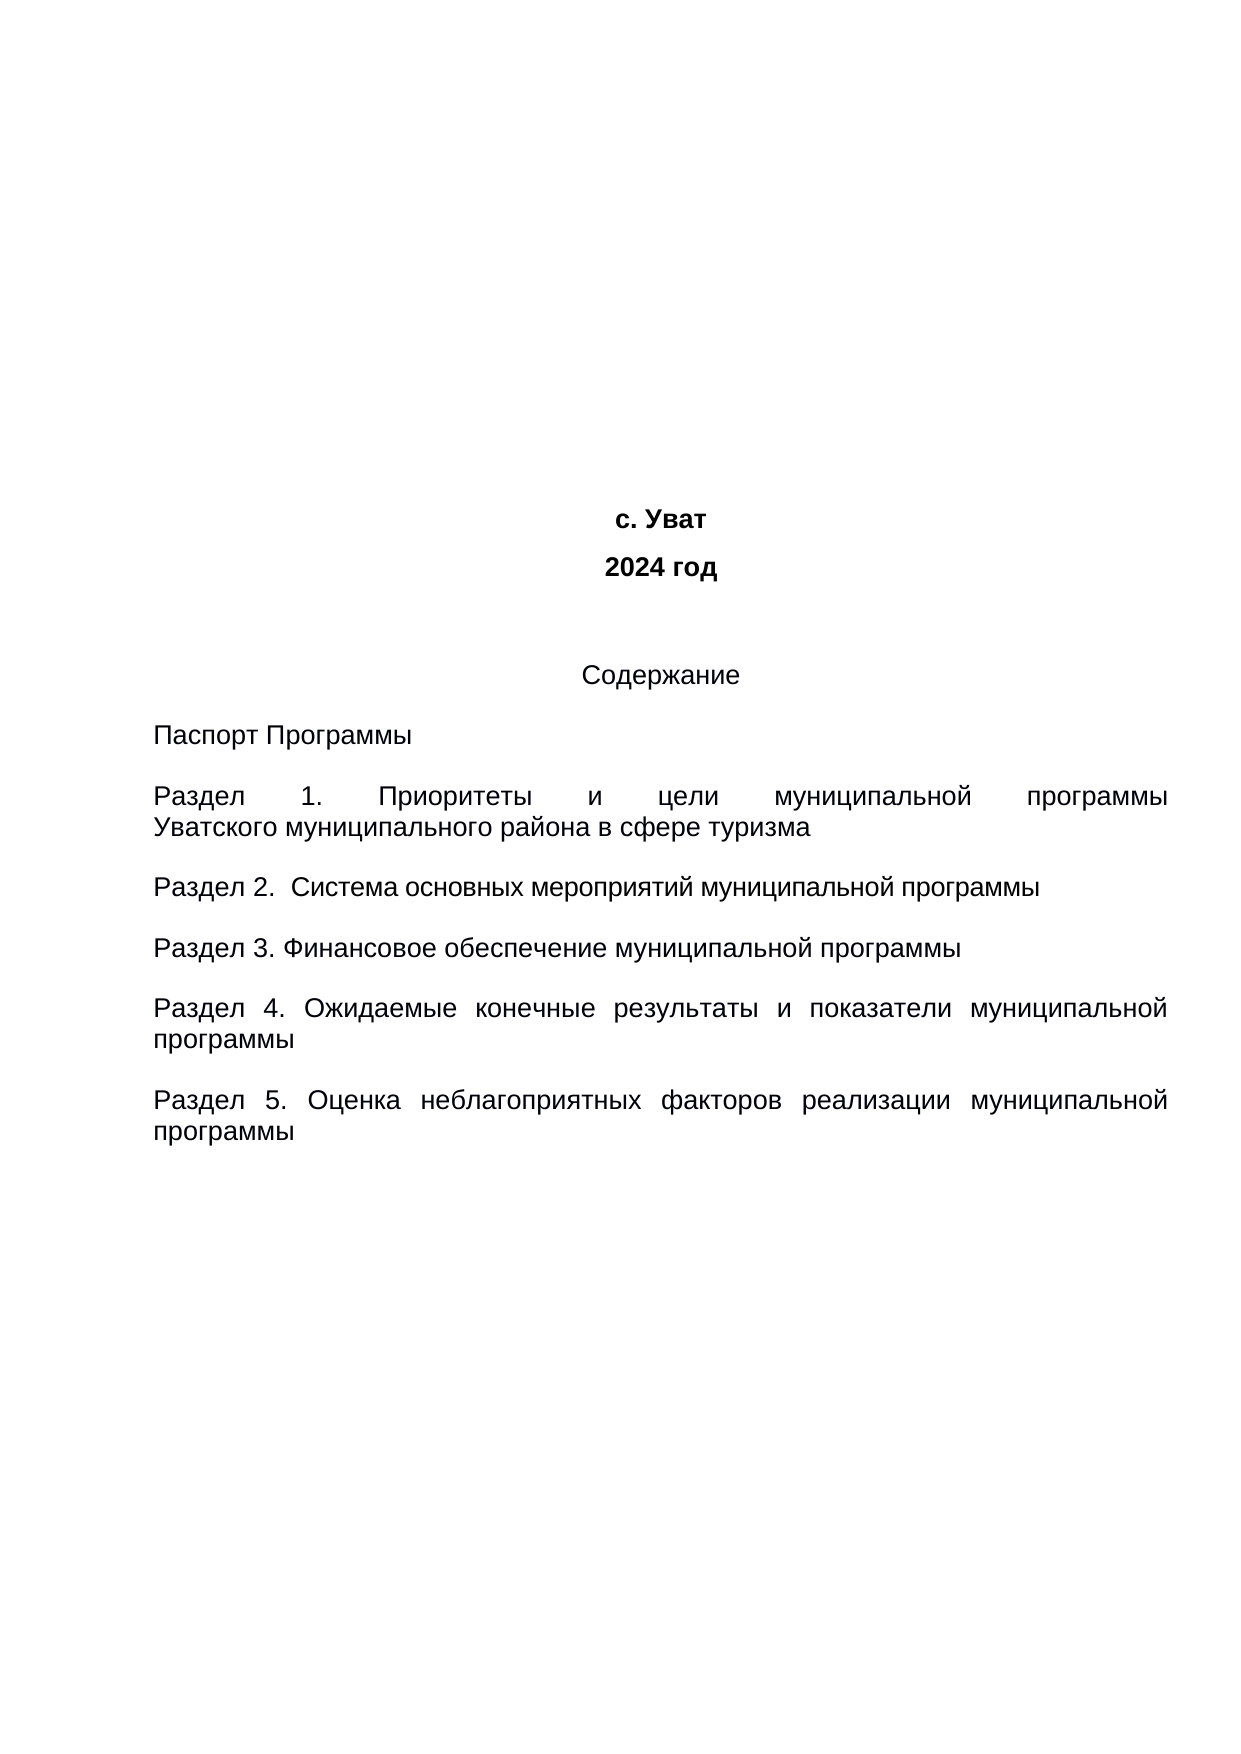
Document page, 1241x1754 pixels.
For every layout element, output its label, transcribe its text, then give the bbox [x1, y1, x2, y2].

text 2024 год [153, 551, 1169, 582]
text Раздел 5. Оценка неблагоприятных факторов реализации муниципальной программы [153, 1084, 1169, 1146]
text Паспорт Программы [153, 719, 1169, 751]
text Раздел 1. Приоритеты и цели муниципальной программы Уватского муниципального района в сфере туризма [153, 780, 1169, 842]
text Раздел 2. Система основных мероприятий муниципальной программы [153, 871, 1169, 903]
text с. Уват [153, 503, 1169, 534]
text Раздел 3. Финансовое обеспечение муниципальной программы [153, 932, 1169, 963]
text Содержание [153, 659, 1169, 690]
text Раздел 4. Ожидаемые конечные результаты и показатели муниципальной программы [153, 992, 1169, 1055]
